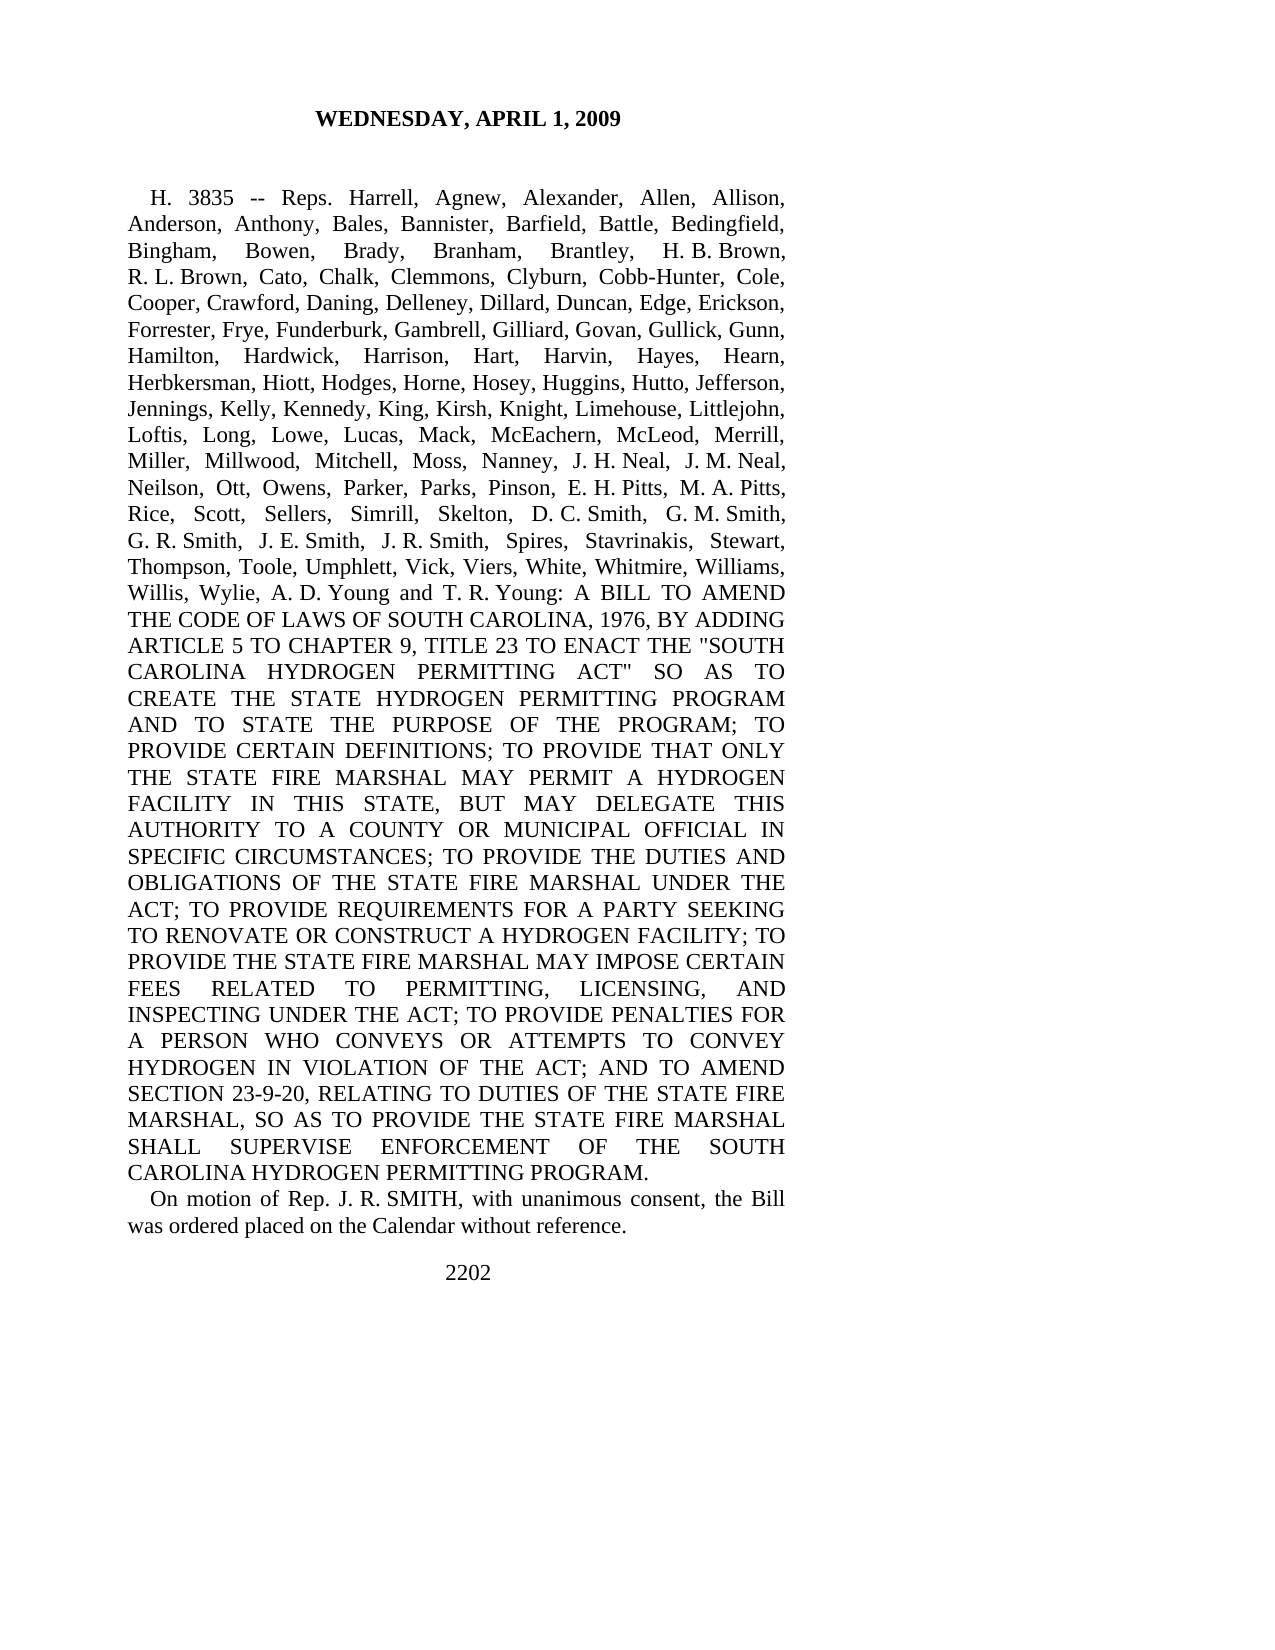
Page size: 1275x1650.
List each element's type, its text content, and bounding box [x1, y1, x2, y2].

text H. 3835 -- Reps. Harrell, Agnew, Alexander, Allen, Allison, Anderson, Anthony, Bales, Bannister, Barfield, Battle, Bedingfield, Bingham, Bowen, Brady, Branham, Brantley, H. B. Brown, R. L. Brown, Cato, Chalk, Clemmons, Clyburn, Cobb-Hunter, Cole, Cooper, Crawford, Daning, Delleney, Dillard, Duncan, Edge, Erickson, Forrester, Frye, Funderburk, Gambrell, Gilliard, Govan, Gullick, Gunn, Hamilton, Hardwick, Harrison, Hart, Harvin, Hayes, Hearn, Herbkersman, Hiott, Hodges, Horne, Hosey, Huggins, Hutto, Jefferson, Jennings, Kelly, Kennedy, King, Kirsh, Knight, Limehouse, Littlejohn, Loftis, Long, Lowe, Lucas, Mack, McEachern, McLeod, Merrill, Miller, Millwood, Mitchell, Moss, Nanney, J. H. Neal, J. M. Neal, Neilson, Ott, Owens, Parker, Parks, Pinson, E. H. Pitts, M. A. Pitts, Rice, Scott, Sellers, Simrill, Skelton, D. C. Smith, G. M. Smith, G. R. Smith, J. E. Smith, J. R. Smith, Spires, Stavrinakis, Stewart, Thompson, Toole, Umphlett, Vick, Viers, White, Whitmire, Williams, Willis, Wylie, A. D. Young and T. R. Young: A BILL TO AMEND THE CODE OF LAWS OF SOUTH CAROLINA, 1976, BY ADDING ARTICLE 5 TO CHAPTER 9, TITLE 23 TO ENACT THE "SOUTH CAROLINA HYDROGEN PERMITTING ACT" SO AS TO CREATE THE STATE HYDROGEN PERMITTING PROGRAM AND TO STATE THE PURPOSE OF THE PROGRAM; TO PROVIDE CERTAIN DEFINITIONS; TO PROVIDE THAT ONLY THE STATE FIRE MARSHAL MAY PERMIT A HYDROGEN FACILITY IN THIS STATE, BUT MAY DELEGATE THIS AUTHORITY TO A COUNTY OR MUNICIPAL OFFICIAL IN SPECIFIC CIRCUMSTANCES; TO PROVIDE THE DUTIES AND OBLIGATIONS OF THE STATE FIRE MARSHAL UNDER THE ACT; TO PROVIDE REQUIREMENTS FOR A PARTY SEEKING TO RENOVATE OR CONSTRUCT A HYDROGEN FACILITY; TO PROVIDE THE STATE FIRE MARSHAL MAY IMPOSE CERTAIN FEES RELATED TO PERMITTING, LICENSING, AND INSPECTING UNDER THE ACT; TO PROVIDE PENALTIES FOR A PERSON WHO CONVEYS OR ATTEMPTS TO CONVEY HYDROGEN IN VIOLATION OF THE ACT; AND TO AMEND SECTION 23-9-20, RELATING TO DUTIES OF THE STATE FIRE MARSHAL, SO AS TO PROVIDE THE STATE FIRE MARSHAL SHALL SUPERVISE ENFORCEMENT OF THE SOUTH CAROLINA HYDROGEN PERMITTING PROGRAM. [127, 184, 786, 1186]
text On motion of Rep. J. R. SMITH, with unanimous consent, the Bill was ordered placed on the Calendar without reference. [127, 1186, 786, 1238]
